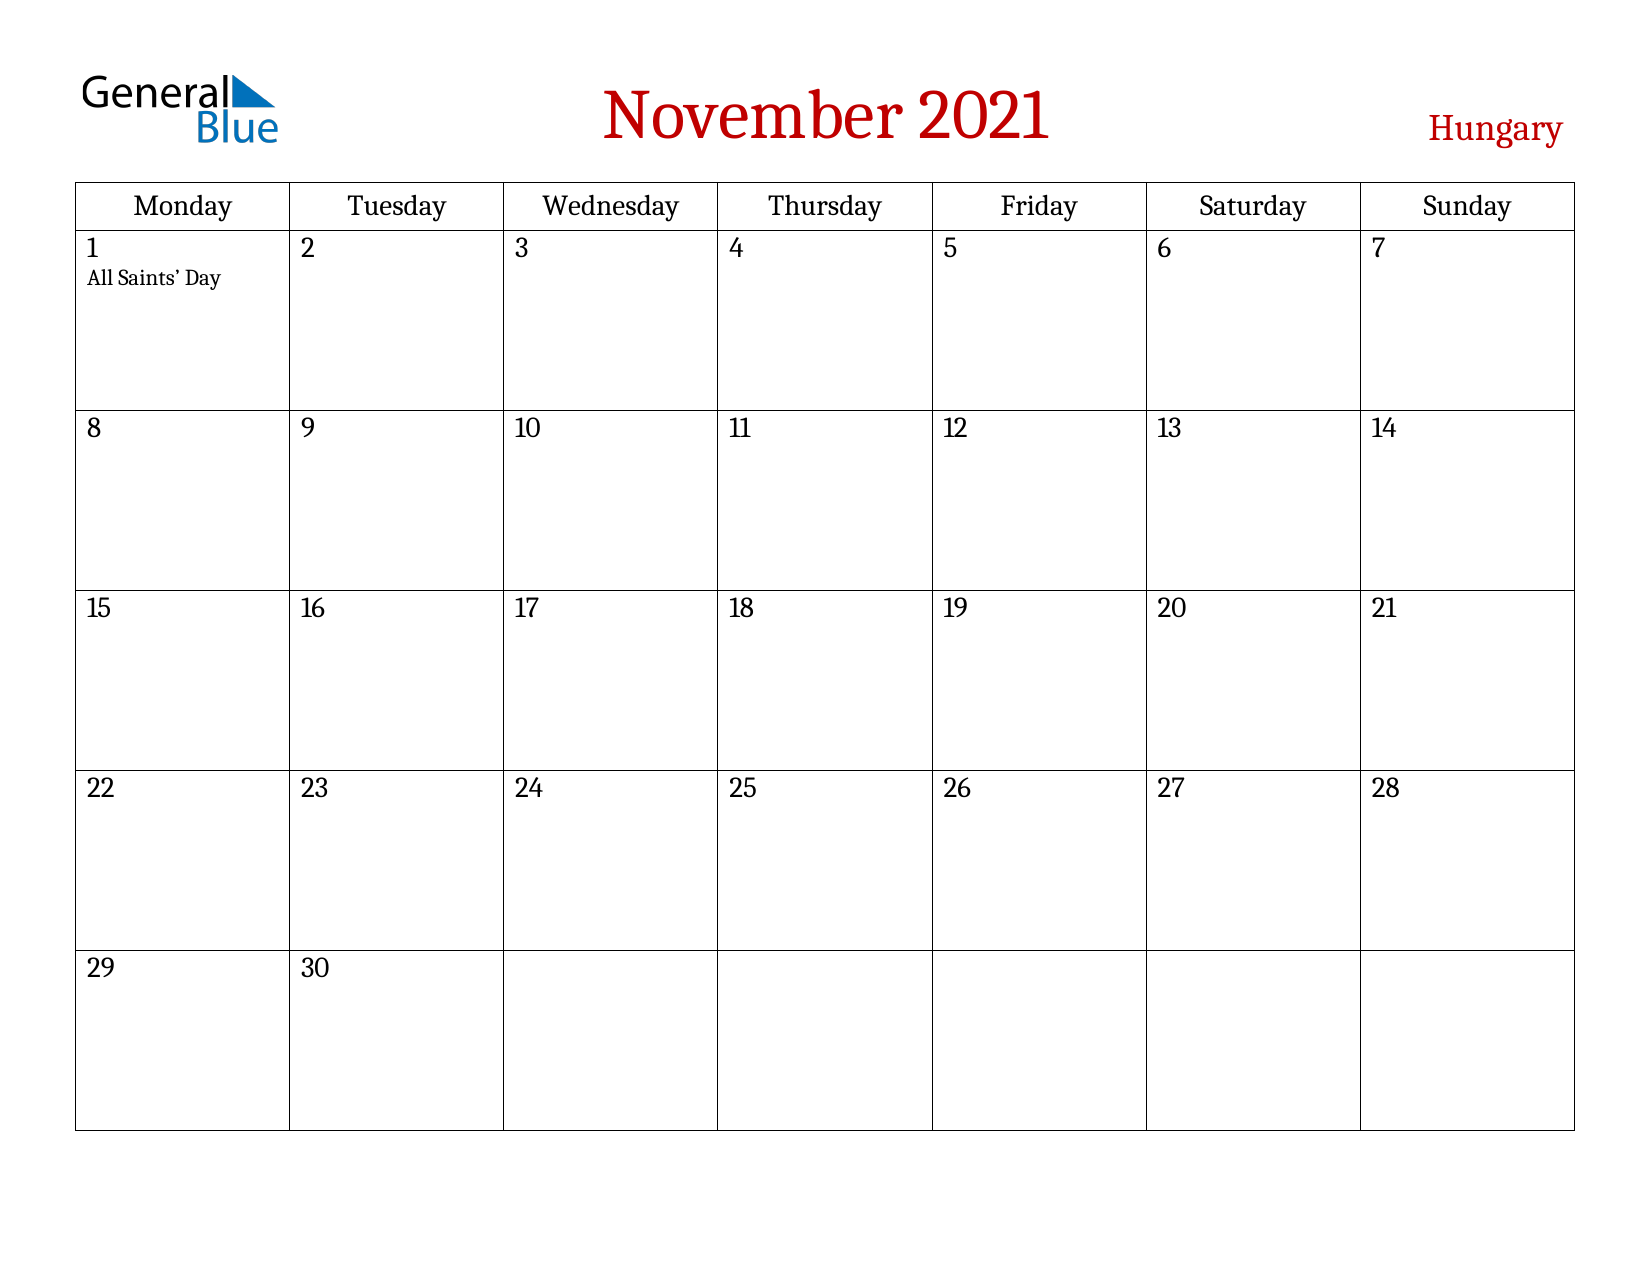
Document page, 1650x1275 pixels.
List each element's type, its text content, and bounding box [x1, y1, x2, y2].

table_cell [290, 985, 503, 1130]
table_cell [1361, 805, 1574, 950]
table_cell 10 [504, 411, 717, 444]
table_cell 6 [1147, 231, 1360, 264]
table_cell [933, 985, 1146, 1130]
table_cell [933, 445, 1146, 590]
table_cell 4 [718, 231, 932, 264]
table_cell 19 [933, 591, 1146, 625]
table_cell [290, 445, 503, 590]
table_cell [504, 265, 717, 410]
table_cell 17 [504, 591, 717, 625]
table_cell 24 [504, 771, 717, 805]
table_cell 23 [290, 771, 503, 805]
table_cell 1 [76, 231, 289, 264]
table_cell 13 [1147, 411, 1360, 444]
table_cell 18 [718, 591, 932, 625]
picture [82, 75, 278, 143]
table_cell [504, 625, 717, 770]
table_cell 15 [76, 591, 289, 625]
table_cell 30 [290, 951, 503, 985]
table_cell 2 [290, 231, 503, 264]
table_header Hungary [1146, 75, 1574, 182]
table_cell [933, 625, 1146, 770]
table_cell 28 [1361, 771, 1574, 805]
table_cell [1361, 951, 1574, 985]
table_cell 3 [504, 231, 717, 264]
table_cell Monday [76, 183, 289, 230]
table_cell 27 [1147, 771, 1360, 805]
table_cell [933, 805, 1146, 950]
table_cell [1147, 445, 1360, 590]
table_cell [1147, 805, 1360, 950]
table_cell [933, 265, 1146, 410]
table_cell 12 [933, 411, 1146, 444]
table_cell [933, 951, 1146, 985]
table_cell [718, 265, 932, 410]
table_cell 22 [76, 771, 289, 805]
table_cell 25 [718, 771, 932, 805]
table_cell [1361, 625, 1574, 770]
table_cell [1147, 625, 1360, 770]
table_cell [1361, 985, 1574, 1130]
table_cell [504, 985, 717, 1130]
table_cell [504, 805, 717, 950]
table_cell [76, 445, 289, 590]
table_cell [1361, 445, 1574, 590]
table_cell [718, 805, 932, 950]
table_cell Tuesday [290, 183, 503, 230]
table_cell Saturday [1147, 183, 1360, 230]
table_cell 5 [933, 231, 1146, 264]
table_cell [1361, 265, 1574, 410]
table_cell [290, 805, 503, 950]
table_cell 26 [933, 771, 1146, 805]
table_cell [1147, 951, 1360, 985]
table_cell [504, 951, 717, 985]
table_cell [1147, 265, 1360, 410]
table_cell 20 [1147, 591, 1360, 625]
table_cell All Saints’ Day [76, 265, 289, 410]
table_cell [718, 951, 932, 985]
table_cell Friday [933, 183, 1146, 230]
table_cell Sunday [1361, 183, 1574, 230]
table_cell [718, 625, 932, 770]
table_cell 9 [290, 411, 503, 444]
table_cell 7 [1361, 231, 1574, 264]
table_cell [76, 805, 289, 950]
table_cell 16 [290, 591, 503, 625]
table_cell Thursday [718, 183, 932, 230]
table_cell [504, 445, 717, 590]
table_cell 29 [76, 951, 289, 985]
table_cell [1147, 985, 1360, 1130]
table_header November 2021 [504, 75, 1146, 182]
table_cell 14 [1361, 411, 1574, 444]
table_cell [718, 445, 932, 590]
table_header [76, 75, 503, 182]
table_cell 8 [76, 411, 289, 444]
table_cell [76, 625, 289, 770]
table_cell [76, 985, 289, 1130]
table_cell [290, 265, 503, 410]
table_cell [718, 985, 932, 1130]
table_cell 11 [718, 411, 932, 444]
table_cell [290, 625, 503, 770]
table_cell 21 [1361, 591, 1574, 625]
table_cell Wednesday [504, 183, 717, 230]
